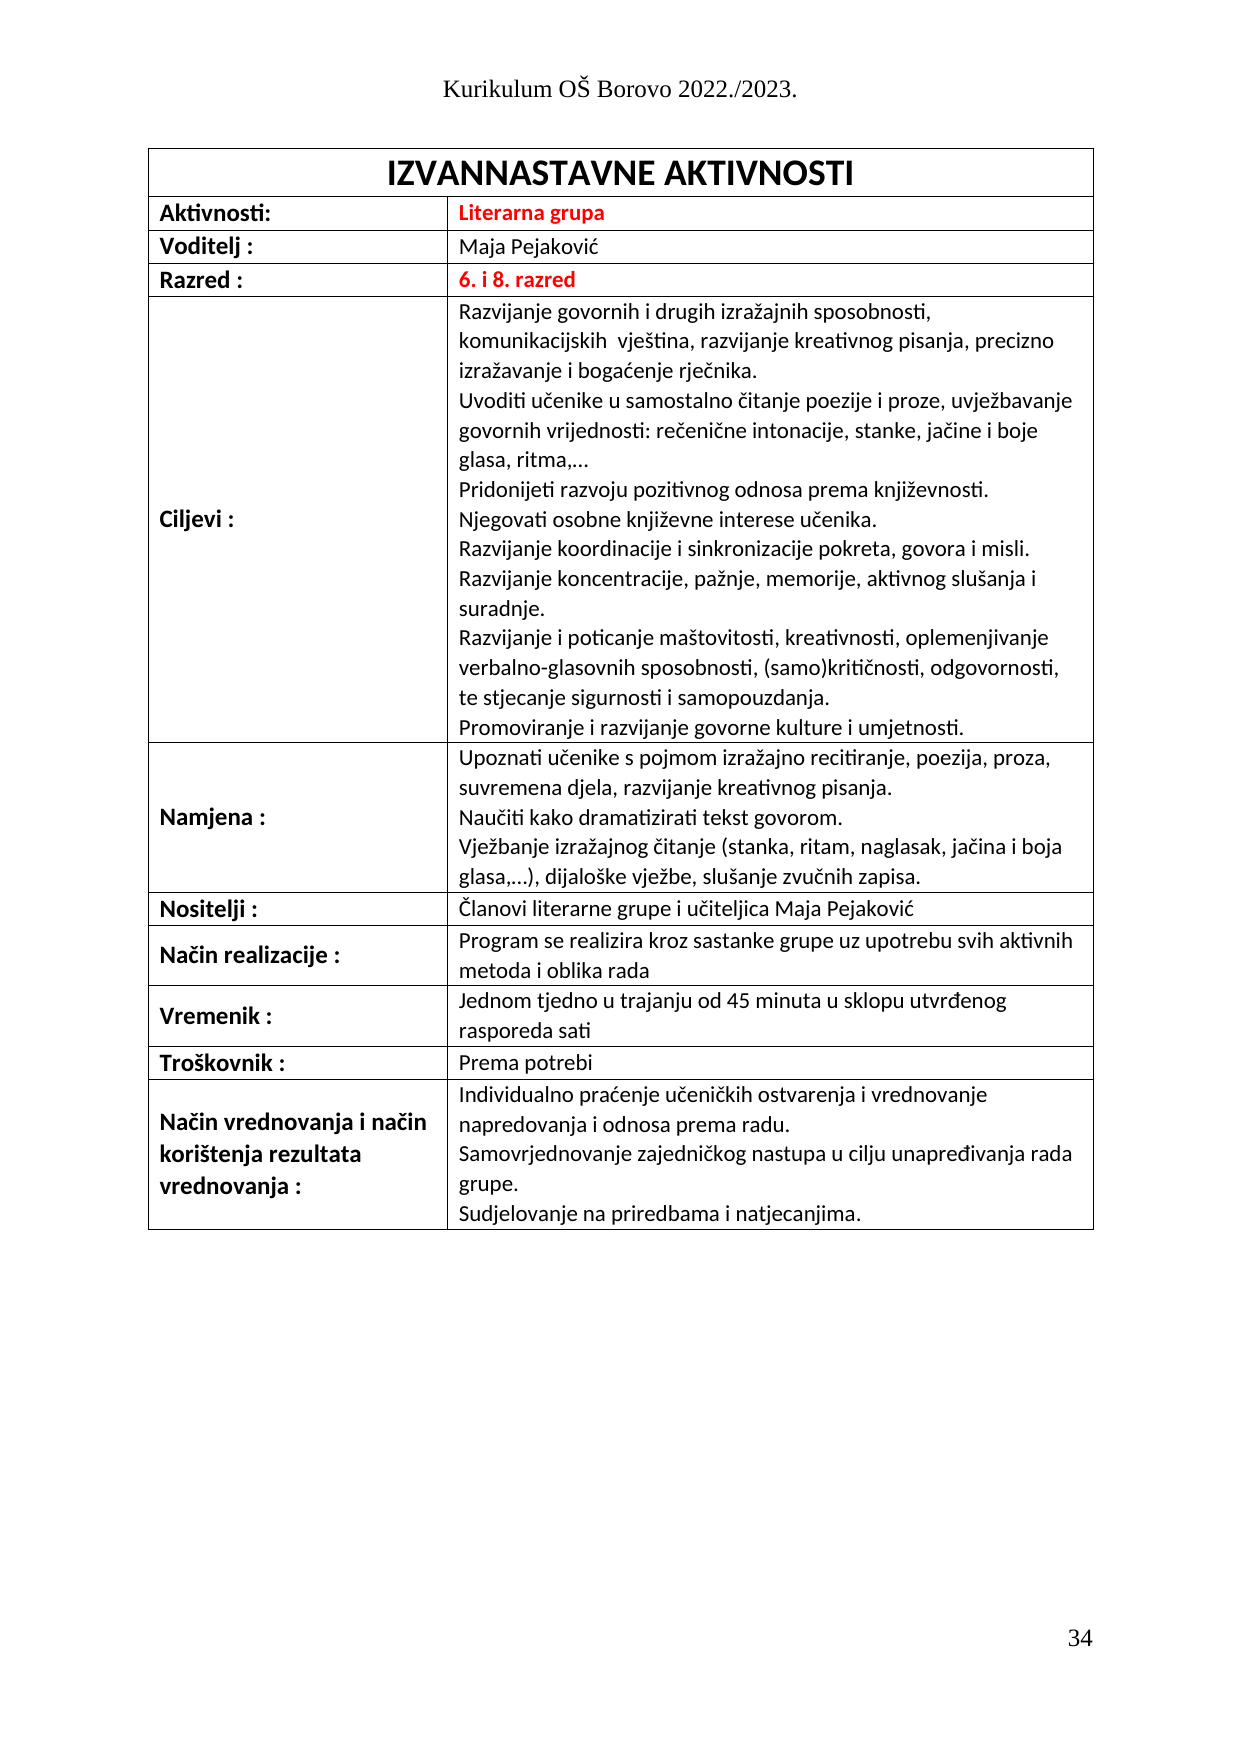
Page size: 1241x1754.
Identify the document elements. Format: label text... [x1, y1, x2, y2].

table_cell Način vrednovanja i način korištenja rezultata vrednovanja : [149, 1080, 447, 1228]
table_cell Ciljevi : [149, 297, 447, 742]
table_cell Način realizacije : [149, 926, 447, 985]
table_cell Prema potrebi [448, 1047, 1093, 1079]
table_cell Razred : [149, 264, 447, 296]
table_cell Vremenik : [149, 986, 447, 1046]
table_cell Aktivnosti: [149, 197, 447, 229]
table_cell Individualno praćenje učeničkih ostvarenja i vrednovanje napredovanja i odnosa prema radu. Samovrjednovanje zajedničkog nastupa u cilju unapređivanja rada grupe. Sudjelovanje na priredbama i natjecanjima. [448, 1080, 1093, 1228]
table_cell Namjena : [149, 743, 447, 892]
table_cell Voditelj : [149, 231, 447, 263]
table_cell Članovi literarne grupe i učiteljica Maja Pejaković [448, 893, 1093, 925]
table_cell Nositelji : [149, 893, 447, 925]
table_cell Program se realizira kroz sastanke grupe uz upotrebu svih aktivnih metoda i oblika rada [448, 926, 1093, 985]
table_cell Literarna grupa [448, 197, 1093, 229]
table_cell Troškovnik : [149, 1047, 447, 1079]
table_cell Razvijanje govornih i drugih izražajnih sposobnosti, komunikacijskih vještina, razvijanje kreativnog pisanja, precizno izražavanje i bogaćenje rječnika. Uvoditi učenike u samostalno čitanje poezije i proze, uvježbavanje govornih vrijednosti: rečenične intonacije, stanke, jačine i boje glasa, ritma,… Pridonijeti razvoju pozitivnog odnosa prema književnosti. Njegovati osobne književne interese učenika. Razvijanje koordinacije i sinkronizacije pokreta, govora i misli. Razvijanje koncentracije, pažnje, memorije, aktivnog slušanja i suradnje. Razvijanje i poticanje maštovitosti, kreativnosti, oplemenjivanje verbalno-glasovnih sposobnosti, (samo)kritičnosti, odgovornosti, te stjecanje sigurnosti i samopouzdanja. Promoviranje i razvijanje govorne kulture i umjetnosti. [448, 297, 1093, 742]
table_cell Maja Pejaković [448, 231, 1093, 263]
table_cell Jednom tjedno u trajanju od 45 minuta u sklopu utvrđenog rasporeda sati [448, 986, 1093, 1046]
table_cell Upoznati učenike s pojmom izražajno recitiranje, poezija, proza, suvremena djela, razvijanje kreativnog pisanja. Naučiti kako dramatizirati tekst govorom. Vježbanje izražajnog čitanje (stanka, ritam, naglasak, jačina i boja glasa,…), dijaloške vježbe, slušanje zvučnih zapisa. [448, 743, 1093, 892]
table_header IZVANNASTAVNE AKTIVNOSTI [149, 149, 1093, 196]
table_cell 6. i 8. razred [448, 264, 1093, 296]
